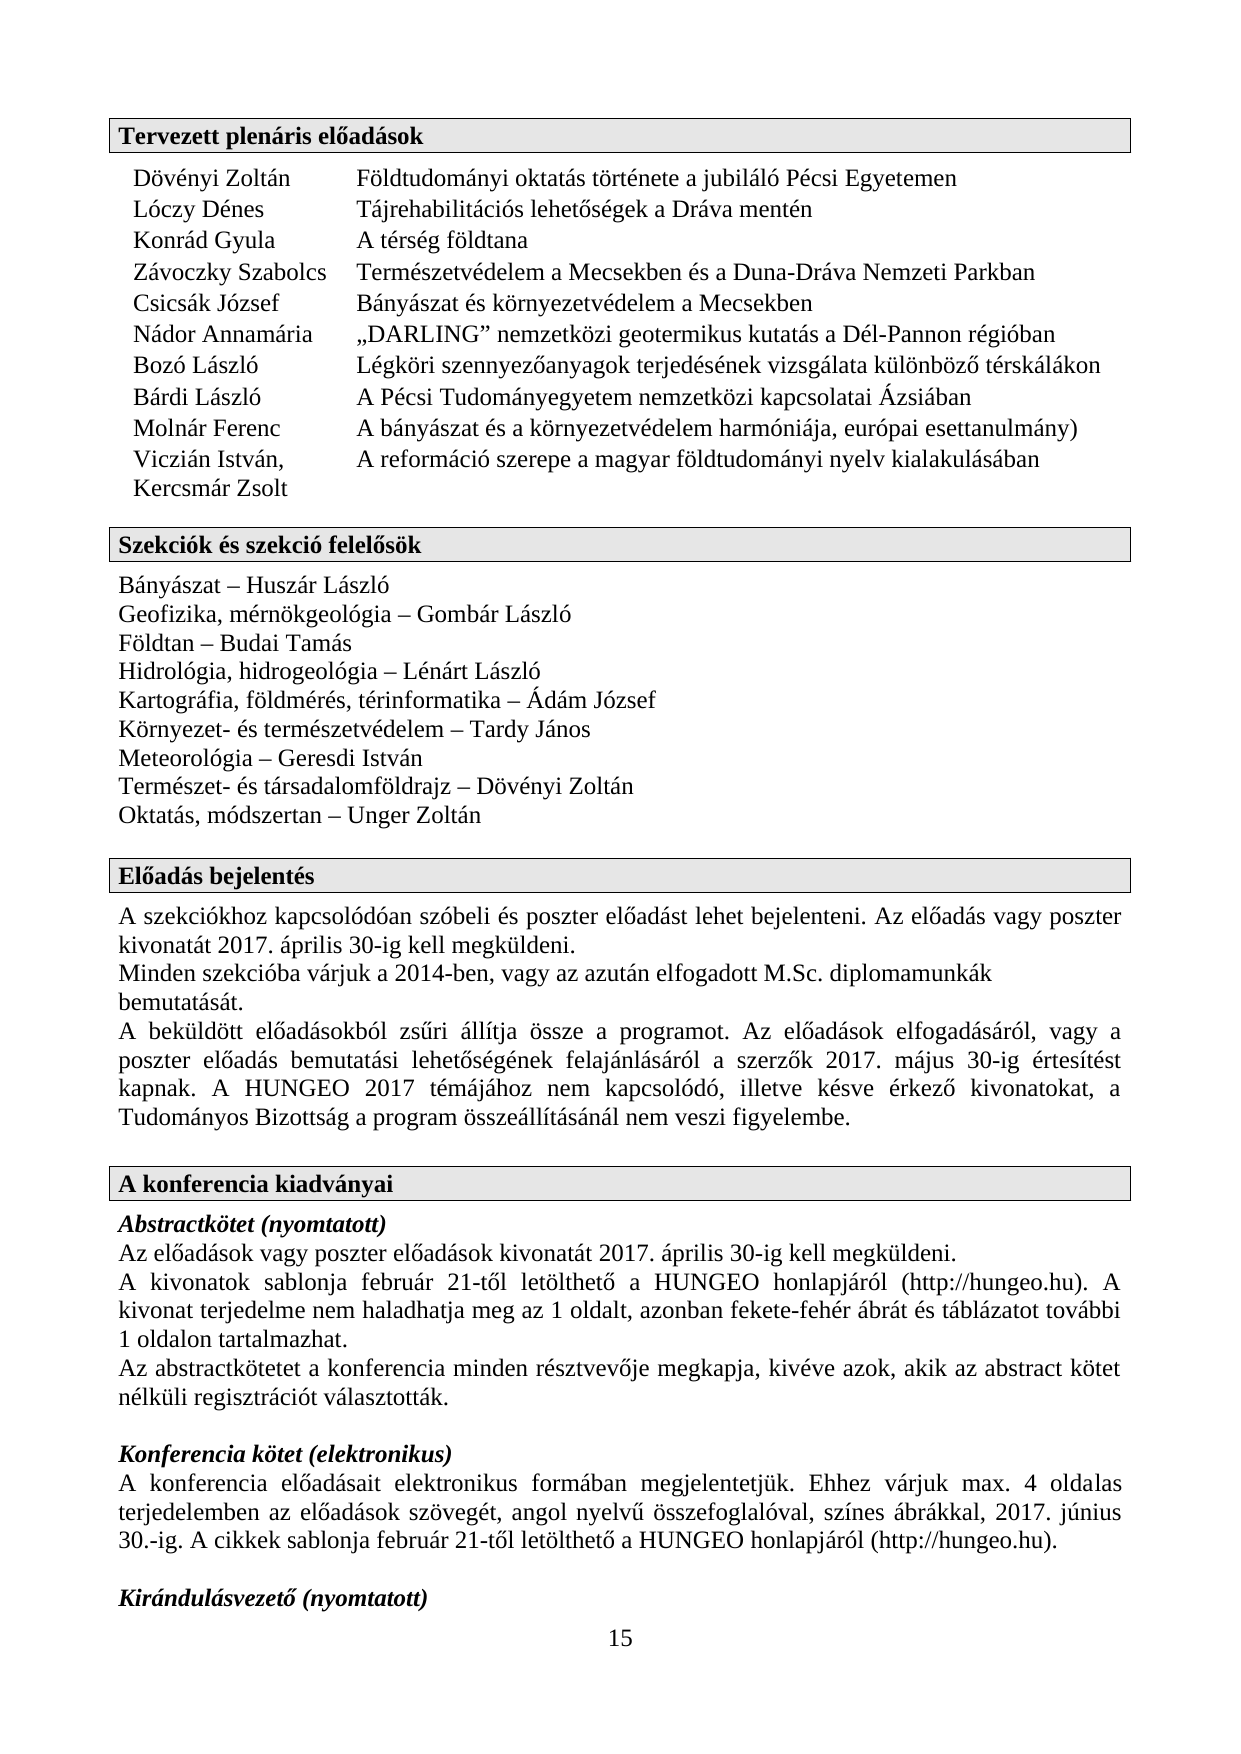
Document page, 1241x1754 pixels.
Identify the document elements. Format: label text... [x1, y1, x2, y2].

text Az abstractkötetet a konferencia minden résztvevője megkapja, kivéve azok, akik az abstract kötet nélküli regisztrációt választották. [118, 1353, 1122, 1411]
text Abstractkötet (nyomtatott) [118, 1209, 1122, 1238]
table_cell Lóczy Dénes [133, 193, 354, 224]
table_cell A reformáció szerepe a magyar földtudományi nyelv kialakulásában [354, 443, 1122, 502]
text Kartográfia, földmérés, térinformatika – Ádám József [118, 685, 1122, 714]
table_cell A bányászat és a környezetvédelem harmóniája, európai esettanulmány) [354, 411, 1122, 443]
text A szekciókhoz kapcsolódóan szóbeli és poszter előadást lehet bejelenteni. Az előadás vagy poszter kivonatát 2017. április 30-ig kell megküldeni. [118, 901, 1122, 958]
table_cell Viczián István, Kercsmár Zsolt [133, 443, 354, 502]
text Meteorológia – Geresdi István [118, 743, 1122, 771]
text A konferencia előadásait elektronikus formában megjelentetjük. Ehhez várjuk max. 4 oldalas terjedelemben az előadások szövegét, angol nyelvű összefoglalóval, színes ábrákkal, 2017. június 30.-ig. A cikkek sablonja február 21-től letölthető a HUNGEO honlapjáról (http://hungeo.hu). [118, 1468, 1122, 1554]
text Kirándulásvezető (nyomtatott) [118, 1583, 1122, 1612]
text Konferencia kötet (elektronikus) [118, 1439, 1122, 1468]
text A beküldött előadásokból zsűri állítja össze a programot. Az előadások elfogadásáról, vagy a poszter előadás bemutatási lehetőségének felajánlásáról a szerzők 2017. május 30-ig értesítést kapnak. A HUNGEO 2017 témájához nem kapcsolódó, illetve késve érkező kivonatokat, a Tudományos Bizottság a program összeállításánál nem veszi figyelembe. [118, 1016, 1122, 1131]
text Előadás bejelentés [110, 859, 1130, 892]
text Földtan – Budai Tamás [118, 628, 1122, 656]
table_cell Természetvédelem a Mecsekben és a Duna-Dráva Nemzeti Parkban [354, 255, 1122, 286]
table_cell A Pécsi Tudományegyetem nemzetközi kapcsolatai Ázsiában [354, 380, 1122, 411]
text Minden szekcióba várjuk a 2014-ben, vagy az azután elfogadott M.Sc. diplomamunkák bemutatását. [118, 958, 1122, 1016]
text Az előadások vagy poszter előadások kivonatát 2017. április 30-ig kell megküldeni. [118, 1238, 1122, 1267]
table_cell Závoczky Szabolcs [133, 255, 354, 286]
text A kivonatok sablonja február 21-től letölthető a HUNGEO honlapjáról (http://hungeo.hu). A kivonat terjedelme nem haladhatja meg az 1 oldalt, azonban fekete-fehér ábrát és táblázatot további 1 oldalon tartalmazhat. [118, 1267, 1122, 1353]
table_header Földtudományi oktatás története a jubiláló Pécsi Egyetemen [354, 161, 1122, 193]
text A konferencia kiadványai [110, 1167, 1130, 1200]
table_header Dövényi Zoltán [133, 161, 354, 193]
table_cell Konrád Gyula [133, 224, 354, 255]
table_cell Bozó László [133, 349, 354, 380]
text Környezet- és természetvédelem – Tardy János [118, 714, 1122, 743]
table_cell Tájrehabilitációs lehetőségek a Dráva mentén [354, 193, 1122, 224]
table_cell Csicsák József [133, 286, 354, 318]
text Tervezett plenáris előadások [110, 119, 1130, 152]
table_cell Nádor Annamária [133, 318, 354, 349]
text Hidrológia, hidrogeológia – Lénárt László [118, 656, 1122, 685]
table_cell „DARLING” nemzetközi geotermikus kutatás a Dél-Pannon régióban [354, 318, 1122, 349]
table_cell A térség földtana [354, 224, 1122, 255]
text Geofizika, mérnökgeológia – Gombár László [118, 599, 1122, 628]
table_cell Légköri szennyezőanyagok terjedésének vizsgálata különböző térskálákon [354, 349, 1122, 380]
table_cell Molnár Ferenc [133, 411, 354, 443]
text Bányászat – Huszár László [118, 570, 1122, 599]
text Oktatás, módszertan – Unger Zoltán [118, 800, 1122, 829]
table_cell Bányászat és környezetvédelem a Mecsekben [354, 286, 1122, 318]
text Szekciók és szekció felelősök [110, 528, 1130, 561]
table_cell Bárdi László [133, 380, 354, 411]
text Természet- és társadalomföldrajz – Dövényi Zoltán [118, 771, 1122, 800]
